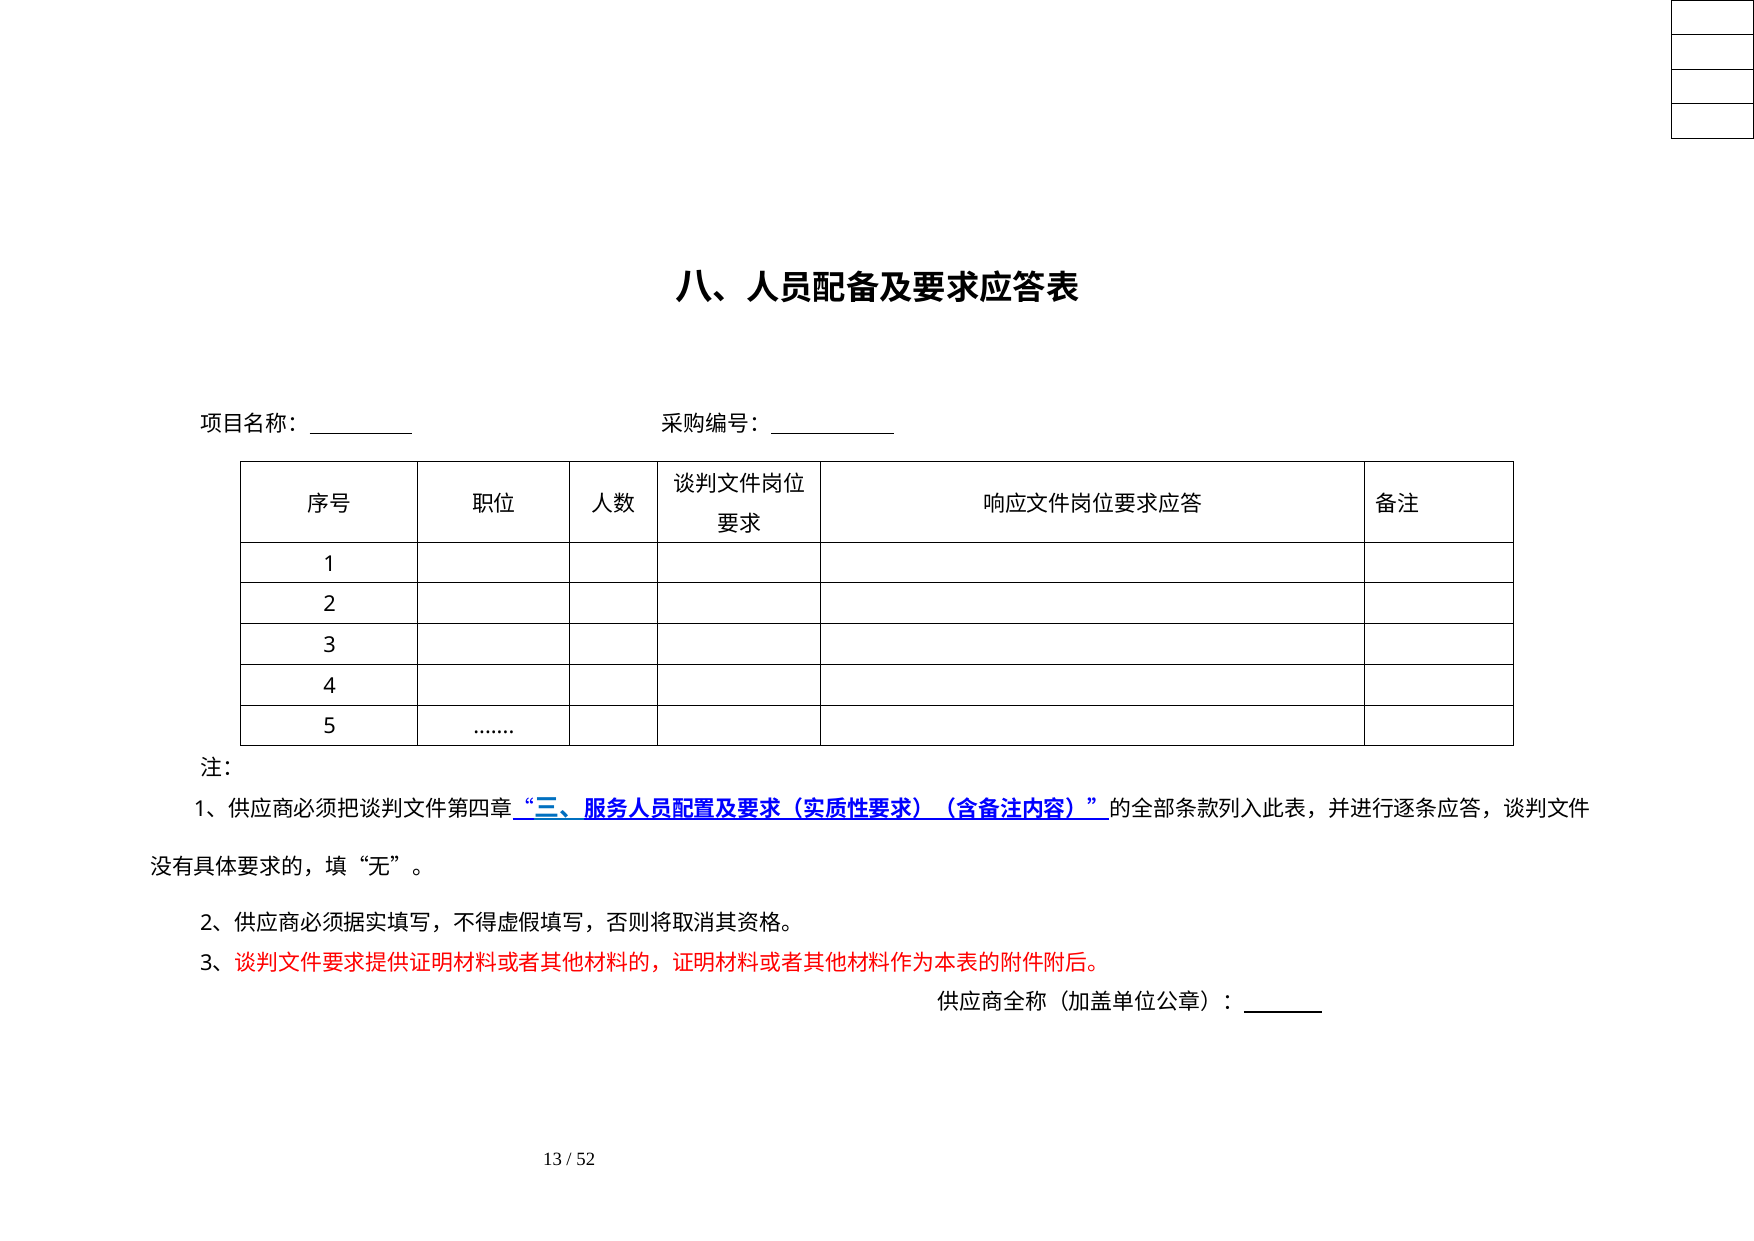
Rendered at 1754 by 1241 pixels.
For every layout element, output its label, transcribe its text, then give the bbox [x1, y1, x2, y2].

table_cell [570, 583, 657, 623]
table_header 序号 [241, 462, 417, 542]
table_cell [418, 583, 569, 623]
table_cell [418, 624, 569, 664]
table_cell [1365, 706, 1513, 745]
text 2、供应商必须据实填写，不得虚假填写，否则将取消其资格。 [150, 901, 1604, 941]
text 供应商全称（加盖单位公章）： [150, 980, 1604, 1020]
table_cell [658, 706, 820, 745]
table_header 响应文件岗位要求应答 [821, 462, 1364, 542]
table_header 职位 [418, 462, 569, 542]
table_cell ....... [418, 706, 569, 745]
table_cell 3 [241, 624, 417, 664]
table_header [1672, 1, 1753, 34]
table_cell 1 [241, 543, 417, 582]
table_header 人数 [570, 462, 657, 542]
table_cell [658, 624, 820, 664]
table_cell [418, 543, 569, 582]
table_cell [658, 665, 820, 704]
table_cell [658, 543, 820, 582]
table_cell [821, 665, 1364, 704]
table_header 备注 [1365, 462, 1513, 542]
table_cell [1365, 624, 1513, 664]
table_cell [570, 624, 657, 664]
table_cell 4 [241, 665, 417, 704]
text 项目名称： 采购编号： [150, 402, 1604, 441]
table_cell [821, 543, 1364, 582]
table_cell [1672, 35, 1753, 69]
table_cell [658, 583, 820, 623]
table_cell [1672, 104, 1753, 137]
text 1、供应商必须把谈判文件第四章“三、服务人员配置及要求（实质性要求）（含备注内容）”的全部条款列入此表，并进行逐条应答，谈判文件没有具体要求的，填“无”。 [150, 786, 1604, 885]
table_cell 5 [241, 706, 417, 745]
table_cell [418, 665, 569, 704]
table_cell [821, 706, 1364, 745]
table_cell [1365, 583, 1513, 623]
table_cell [821, 583, 1364, 623]
subtitle 八、人员配备及要求应答表 [150, 243, 1604, 322]
table_cell [1365, 543, 1513, 582]
table_cell [1365, 665, 1513, 704]
table_cell [570, 543, 657, 582]
table_cell [1672, 70, 1753, 103]
text 3、谈判文件要求提供证明材料或者其他材料的，证明材料或者其他材料作为本表的附件附后。 [150, 941, 1604, 980]
table_cell [570, 706, 657, 745]
table_cell [570, 665, 657, 704]
text 注： [150, 746, 1604, 786]
table_cell 2 [241, 583, 417, 623]
table_header 谈判文件岗位要求 [658, 462, 820, 542]
table_cell [821, 624, 1364, 664]
